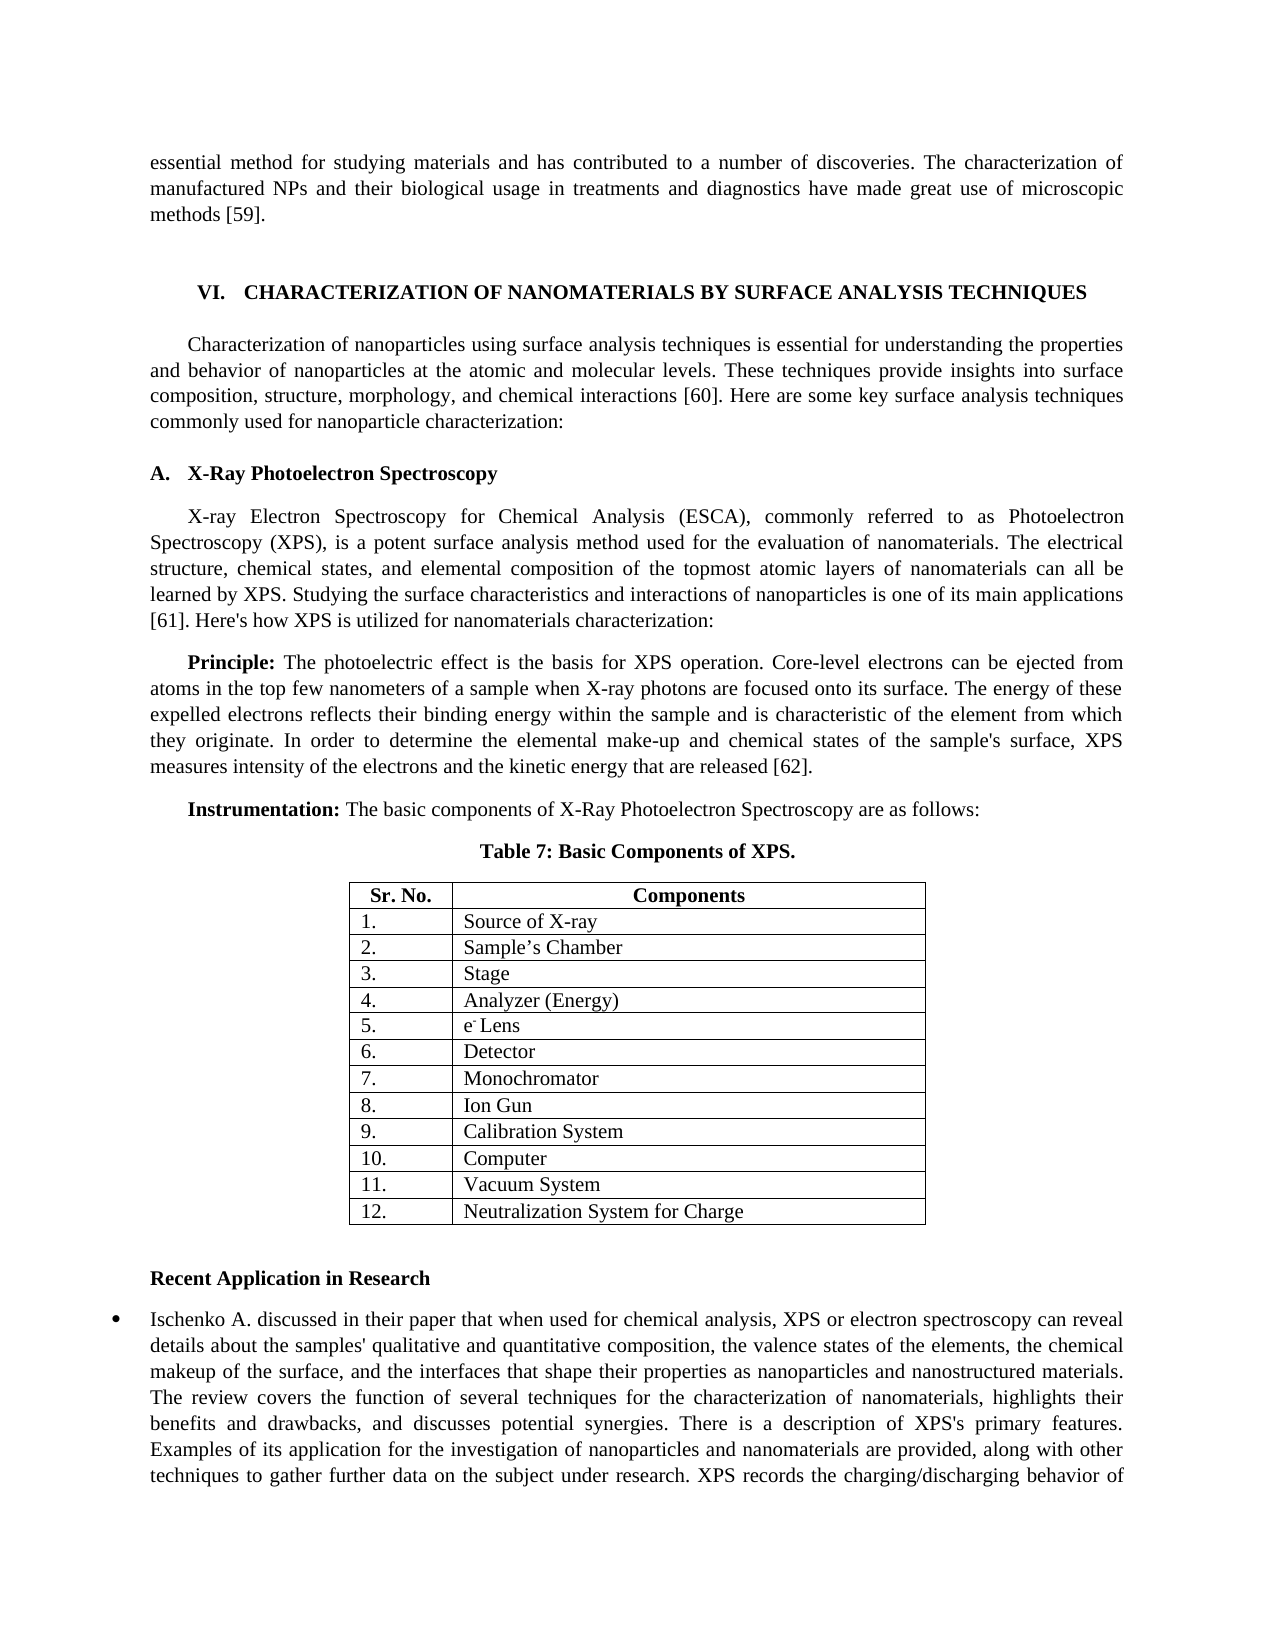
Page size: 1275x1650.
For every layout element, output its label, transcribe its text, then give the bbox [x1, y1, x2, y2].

text Recent Application in Research [150, 1266, 1125, 1290]
table_cell e- Lens [453, 1013, 925, 1038]
list Characterization of nanoparticles using surface analysis techniques is essential for understanding the properties and behavior of nanoparticles at the atomic and molecular levels. These techniques provide insights into surface composition, structure, morphology, and chemical interactions [60]. Here are some key surface analysis techniques commonly used for nanoparticle characterization: [150, 332, 1125, 433]
text Instrumentation: The basic components of X-Ray Photoelectron Spectroscopy are as follows: [150, 797, 1125, 821]
table_cell 10. [350, 1146, 452, 1171]
text Principle: The photoelectric effect is the basis for XPS operation. Core-level electrons can be ejected from atoms in the top few nanometers of a sample when X-ray photons are focused onto its surface. The energy of these expelled electrons reflects their binding energy within the sample and is characteristic of the element from which they originate. In order to determine the elemental make-up and chemical states of the sample's surface, XPS measures intensity of the electrons and the kinetic energy that are released [62]. [150, 650, 1125, 778]
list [112, 1307, 1125, 1487]
list CHARACTERIZATION OF NANOMATERIALS BY SURFACE ANALYSIS TECHNIQUES [197, 280, 1125, 304]
table_cell 9. [350, 1119, 452, 1145]
text X-ray Electron Spectroscopy for Chemical Analysis (ESCA), commonly referred to as Photoelectron Spectroscopy (XPS), is a potent surface analysis method used for the evaluation of nanomaterials. The electrical structure, chemical states, and elemental composition of the topmost atomic layers of nanomaterials can all be learned by XPS. Studying the surface characteristics and interactions of nanoparticles is one of its main applications [61]. Here's how XPS is utilized for nanomaterials characterization: [150, 504, 1125, 632]
table_cell 6. [350, 1040, 452, 1065]
table_cell 2. [350, 935, 452, 960]
table_cell 4. [350, 988, 452, 1012]
text Table 7: Basic Components of XPS. [150, 839, 1125, 863]
table_cell Detector [453, 1040, 925, 1065]
table_cell 1. [350, 909, 452, 933]
table_cell Calibration System [453, 1119, 925, 1145]
table_cell 5. [350, 1013, 452, 1038]
table_cell Sample’s Chamber [453, 935, 925, 960]
table_cell Ion Gun [453, 1093, 925, 1118]
table_header Components [453, 883, 925, 908]
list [112, 150, 1125, 226]
table_cell 7. [350, 1066, 452, 1092]
table_header Sr. No. [350, 883, 452, 908]
table_cell Vacuum System [453, 1172, 925, 1198]
list X-Ray Photoelectron Spectroscopy [150, 461, 1125, 485]
table_cell 8. [350, 1093, 452, 1118]
table_cell 12. [350, 1199, 452, 1224]
table_cell 3. [350, 961, 452, 987]
table_cell Neutralization System for Charge [453, 1199, 925, 1224]
table_cell 11. [350, 1172, 452, 1198]
table_cell Computer [453, 1146, 925, 1171]
table_cell Analyzer (Energy) [453, 988, 925, 1012]
table_cell Monochromator [453, 1066, 925, 1092]
table_cell Stage [453, 961, 925, 987]
table_cell Source of X-ray [453, 909, 925, 933]
